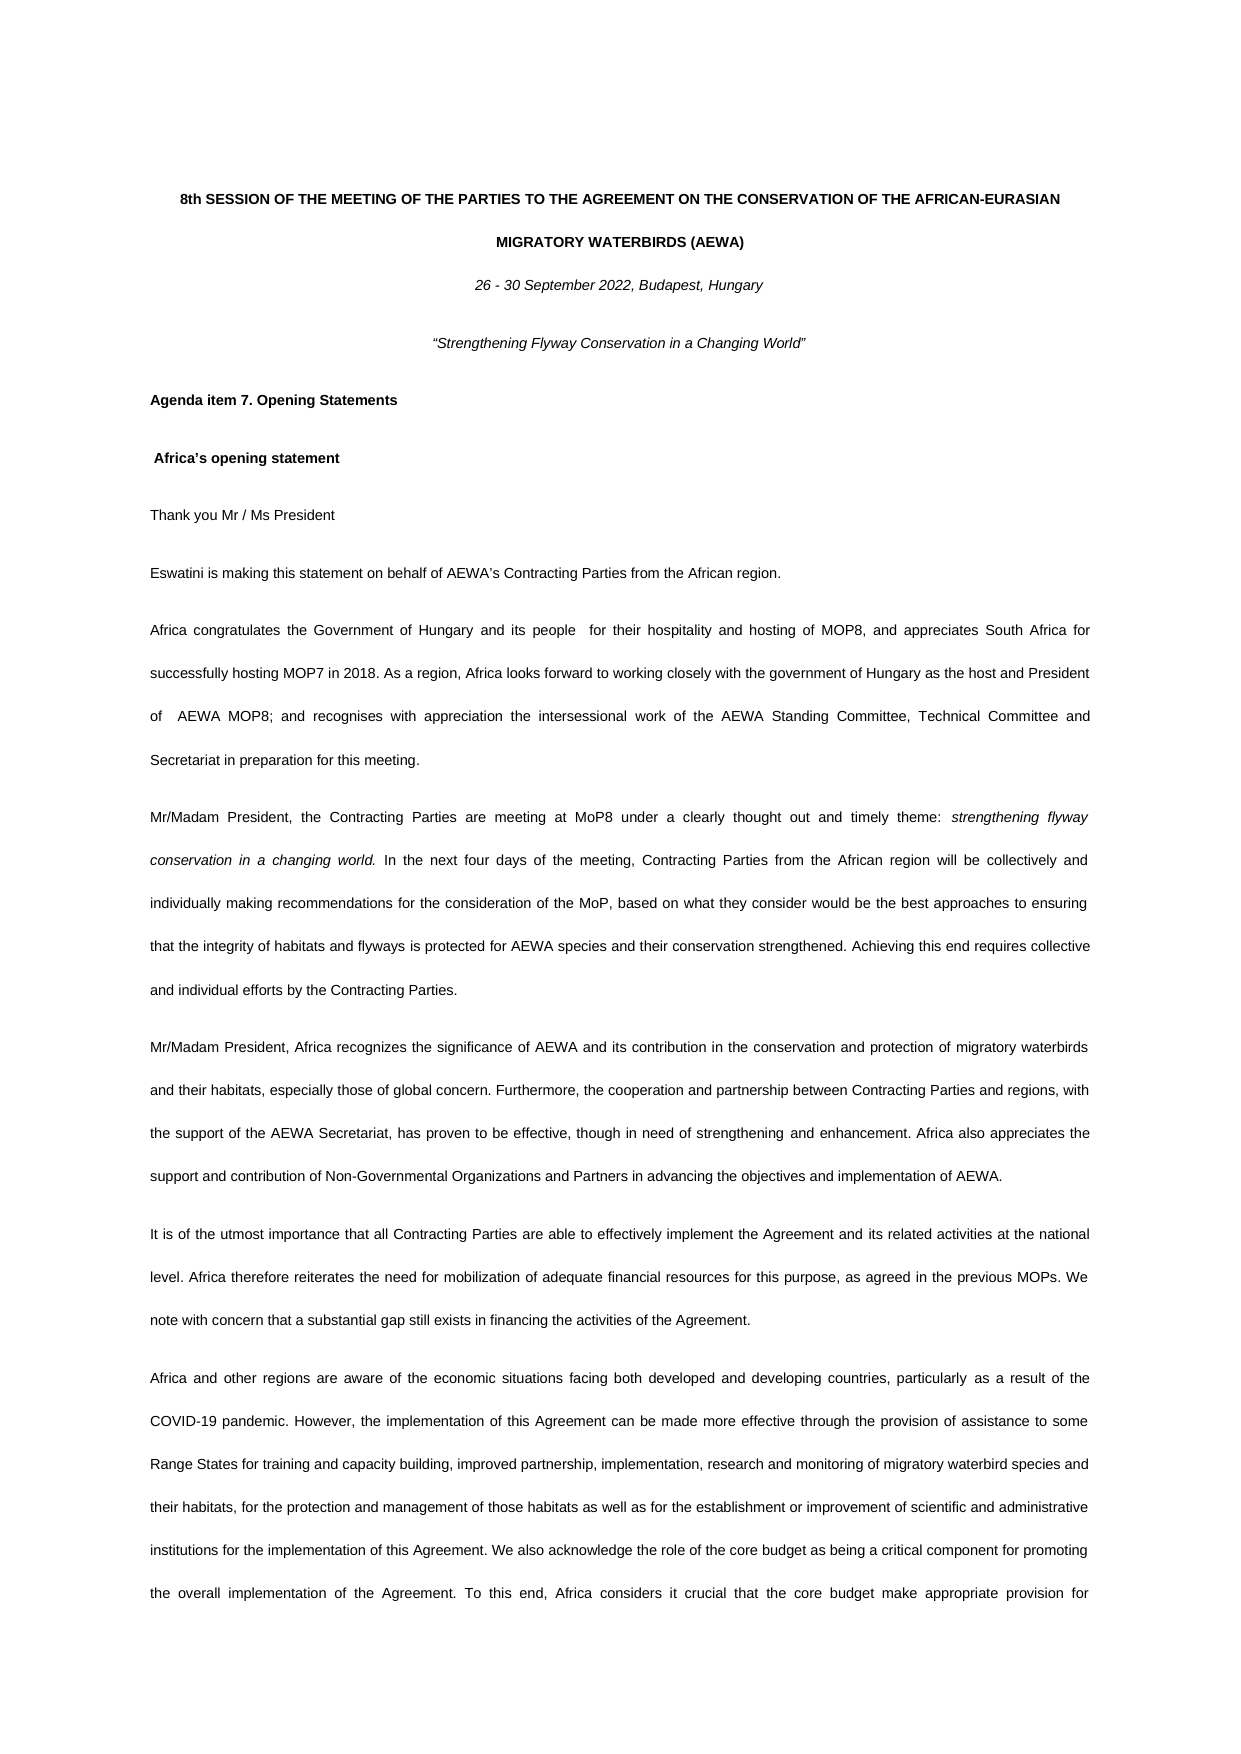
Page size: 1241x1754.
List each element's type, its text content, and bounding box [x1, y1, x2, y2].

text 26 - 30 September 2022, Budapest, Hungary [150, 265, 1090, 294]
text Eswatini is making this statement on behalf of AEWA’s Contracting Parties from the African region. [150, 552, 1090, 581]
text Mr/Madam President, the Contracting Parties are meeting at MoP8 under a clearly thought out and timely theme: strengthening flyway conservation in a changing world. In the next four days of the meeting, Contracting Parties from the African region will be collectively and individually making recommendations for the consideration of the MoP, based on what they consider would be the best approaches to ensuring that the integrity of habitats and flyways for AEWA species and their conservation strengthened.this requires collective and individual efforts the Contracting Parties. [150, 797, 1090, 998]
text Thank you Mr / Ms President [150, 495, 1090, 524]
text Agenda item 7. Opening Statements [150, 380, 1090, 409]
text Africa congratulates the Government of Hungary for the hospitality and hosting MOP8, and appreciates South Africa for successfully hosting MOP7 in 2018. As a region, Africa looks forward to working closely with the government of Hungary as the host and President of AEWA MOP8. [150, 610, 1090, 768]
text “Strengthening Flyway Conservation in a Changing World” [150, 322, 1090, 351]
text Mr/Madam President, Africa recognizes the significance of AEWA and its contribution in the conservation and protection of migratory waterbirds and their habitats, especially those of global concern. Furthermore, the cooperation and partnership between Contracting Parties and regions, with the support of the AEWA Secretariat, has proven to be effective, though in need of strengthening. Africa also appreciates the support and contribution of Non-Governmental Organizations and Partners in advancing the objectives and implementation of AEWA. [150, 1027, 1090, 1185]
text It is of importance that all Contracting Parties able to effectively implement the Agreement and related activities at the national level reiterates the need for mobilization of adequate financial resources for this purpose, as agreed in the previous MOPs. We note with concern that a substantial gap still exists in financing the activities of the Agreement. [150, 1214, 1090, 1329]
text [150, 1357, 1090, 1602]
text Africa’s opening statement [150, 437, 1090, 466]
text 8th SESSION OF THE MEETING OF THE PARTIES TO THE AGREEMENT ON THE CONSERVATION OF THE AFRICAN-EURASIAN MIGRATORY WATERBIRDS (AEWA) [150, 179, 1090, 251]
